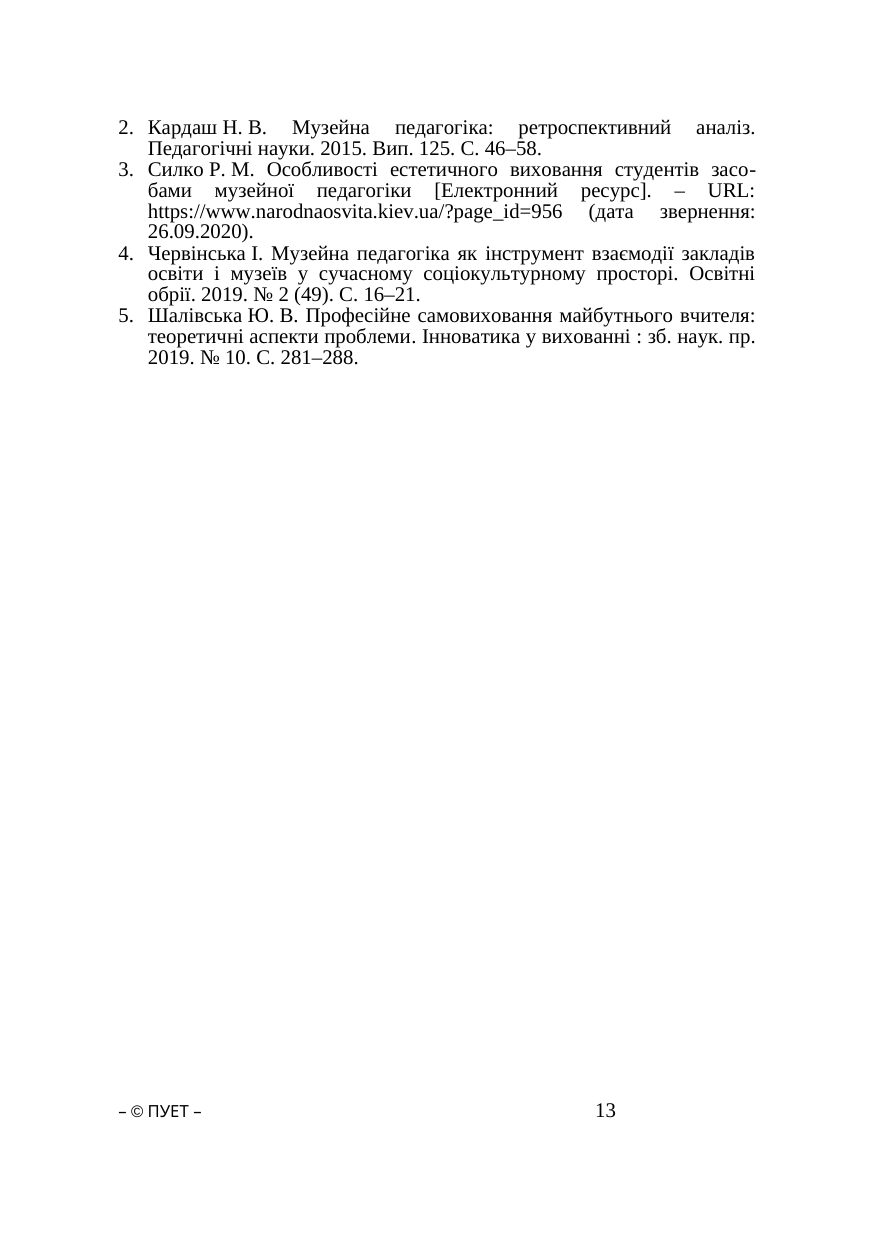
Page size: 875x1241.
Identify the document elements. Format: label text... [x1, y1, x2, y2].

list Шалівська Ю. В. Професiйне самовиховання майбутнього вчителя: теоретичнi аспекти проблеми. Інноватика у вихованні : зб. наук. пр. 2019. № 10. С. 281–288. [118, 306, 756, 369]
list Червінська І. Музейна педагогіка як інструмент взаємодії закладів освіти і музеїв у сучасному соціокультурному просторі. Освітні обрії. 2019. № 2 (49). С. 16–21. [118, 243, 756, 306]
list Кардаш Н. В. Музейна педагогіка: ретроспективний аналіз. Педагогічні науки. 2015. Вип. 125. С. 46–58. [118, 118, 756, 160]
list Силко Р. М. Особливості естетичного виховання студентів засобами музейної педагогіки [Електронний ресурс]. – URL: https://www.narodnaosvita.kiev.ua/?page_id=956 (дата звернення: 26.09.2020). [118, 160, 756, 243]
